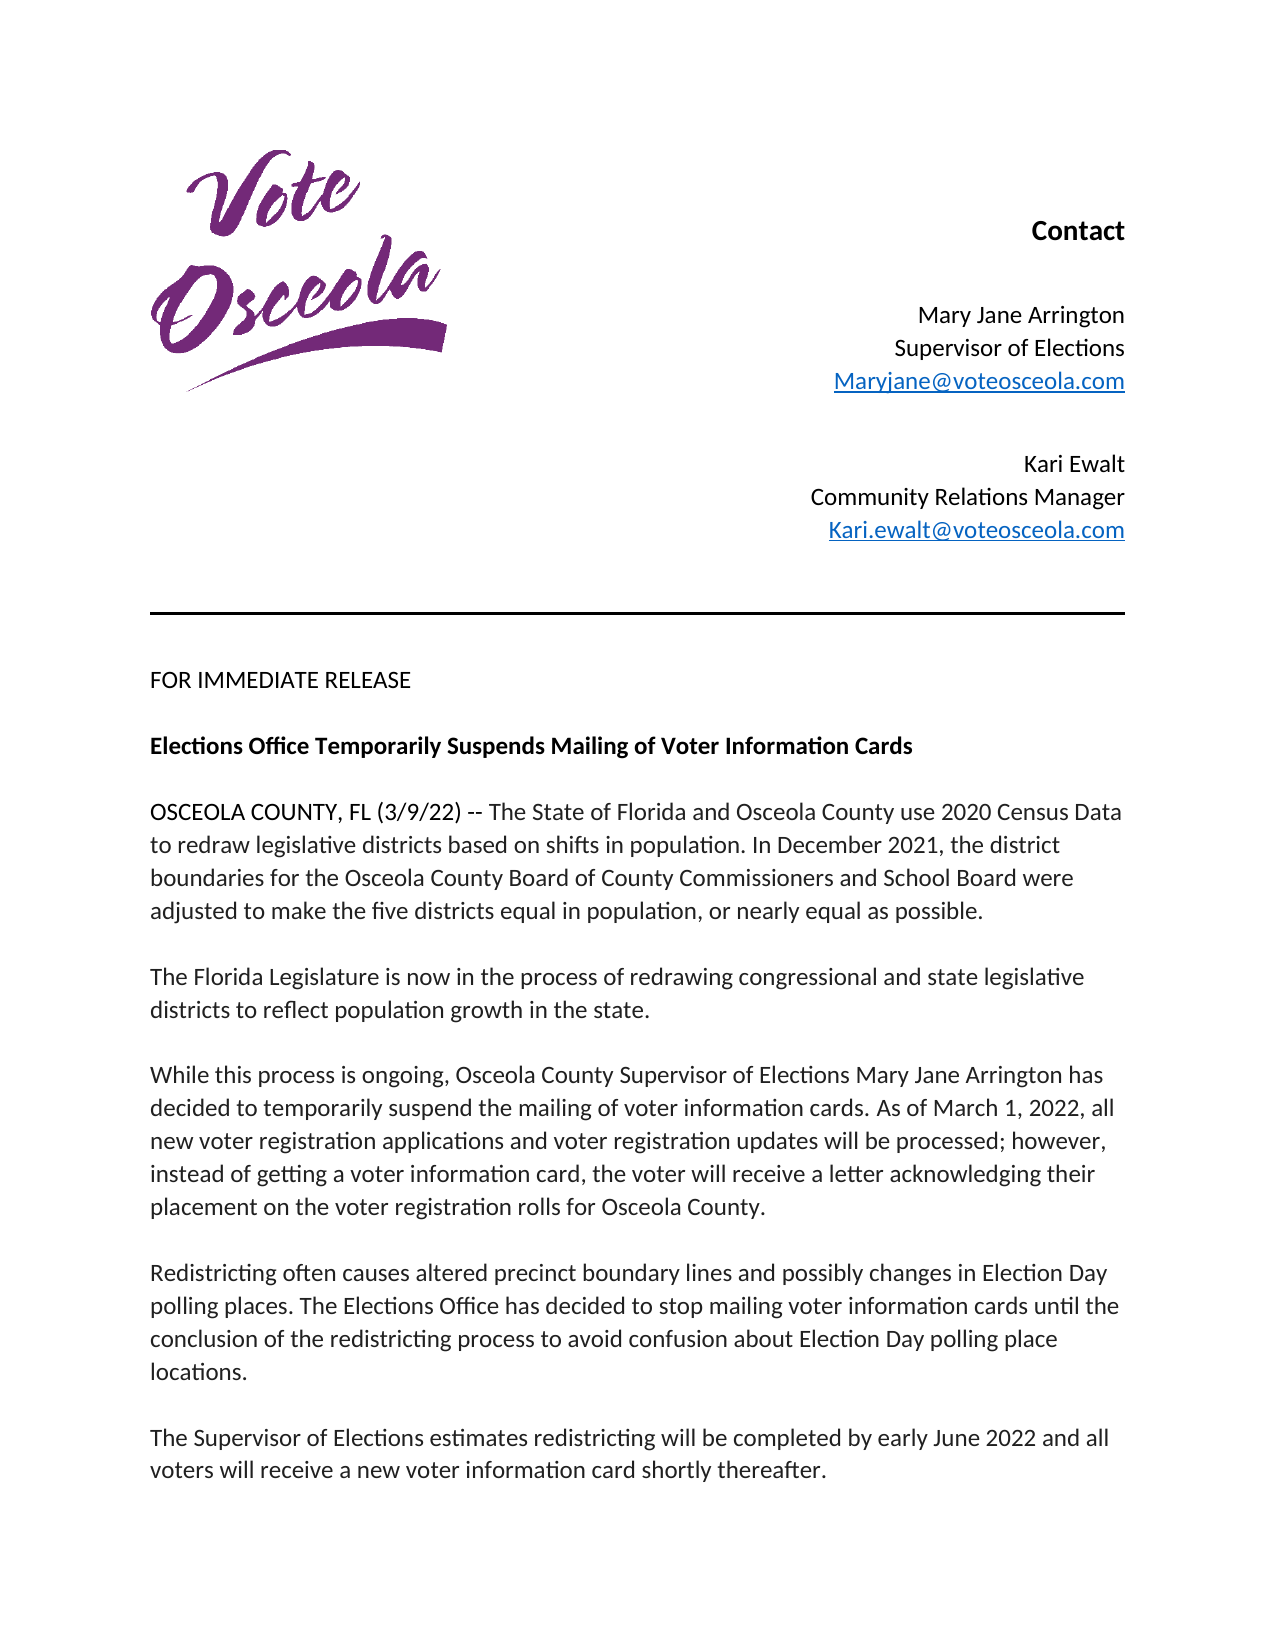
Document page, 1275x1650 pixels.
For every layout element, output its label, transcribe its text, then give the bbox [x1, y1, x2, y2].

picture [150, 150, 447, 392]
text FOR IMMEDIATE RELEASE [150, 665, 1125, 695]
text Kari Ewalt [150, 448, 1125, 478]
text Contact [450, 150, 1125, 247]
text Maryjane@voteosceola.com [150, 366, 1125, 396]
text Mary Jane Arrington [447, 300, 1125, 330]
text Community Relations Manager [150, 481, 1125, 511]
text Supervisor of Elections [447, 333, 1125, 363]
text Elections Office Temporarily Suspends Mailing of Voter Information Cards [150, 731, 1125, 761]
text Kari.ewalt@voteosceola.com [150, 514, 1125, 544]
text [150, 796, 1125, 1485]
